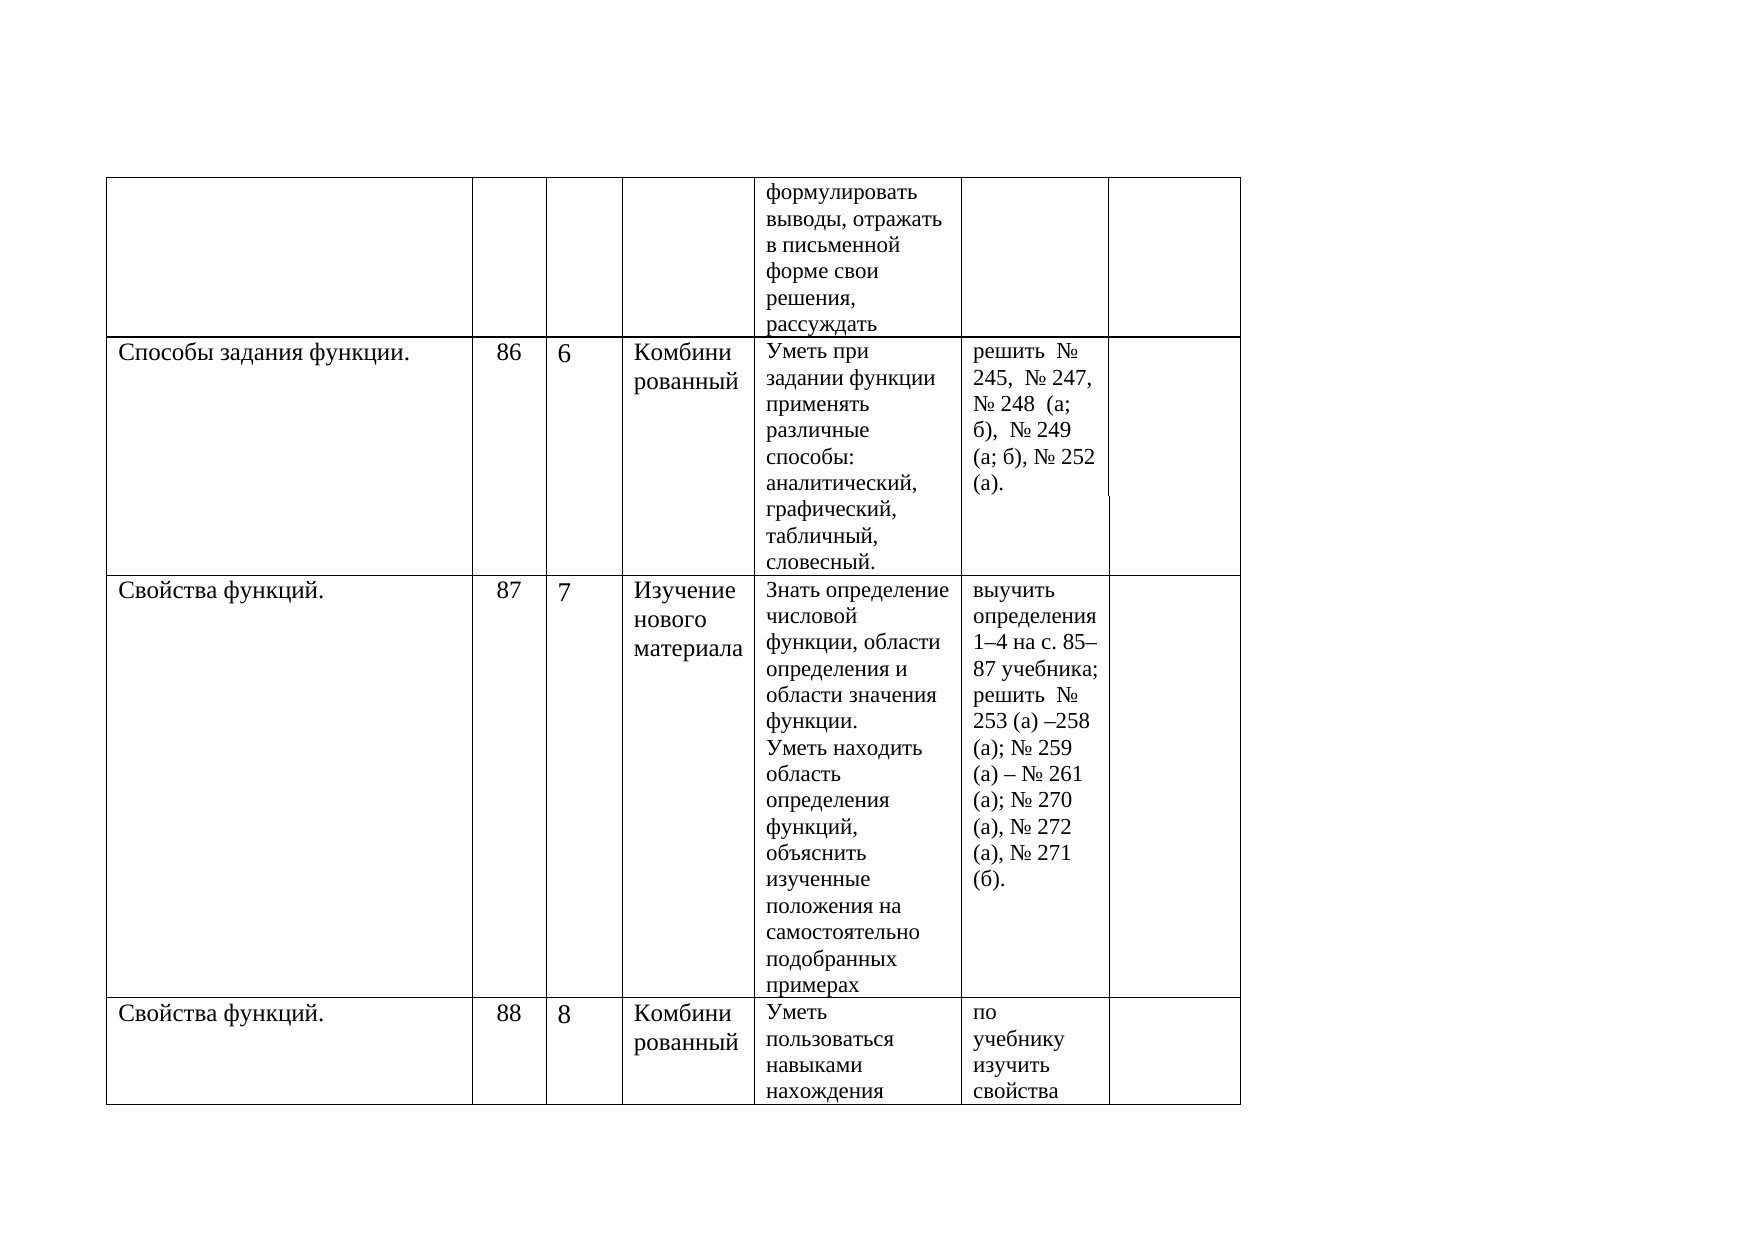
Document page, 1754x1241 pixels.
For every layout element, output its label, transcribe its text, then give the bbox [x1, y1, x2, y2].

table_cell [1110, 496, 1240, 574]
table_cell [1109, 178, 1240, 336]
table_cell 88 [473, 998, 546, 1104]
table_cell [962, 178, 1108, 336]
table_cell Способы задания функции. [107, 338, 472, 574]
table_cell Изучение нового материала [623, 576, 754, 997]
table_cell 8 [547, 998, 622, 1104]
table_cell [755, 178, 961, 336]
table_cell 6 [547, 338, 622, 574]
table_cell выучить определения 1–4 на с. 85–87 учебника; решить № 253 (а) –258 (а); № 259 (а) – № 261 (а); № 270 (а), № 272 (а), № 271 (б). [962, 576, 1109, 997]
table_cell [962, 998, 1109, 1104]
table_cell 5 [547, 178, 622, 336]
table_cell Знать определение числовой функции, области определения и области значения функции. Уметь находить область определения функций, объяснить изученные положения на самостоятельно подобранных примерах [755, 576, 961, 997]
table_cell Свойства функций. [107, 998, 472, 1104]
table_cell Свойства функций. [107, 576, 472, 997]
table_cell [1110, 998, 1240, 1104]
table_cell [107, 178, 472, 336]
table_cell [1110, 576, 1240, 997]
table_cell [623, 178, 754, 336]
table_cell 86 [473, 338, 546, 574]
table_cell 87 [473, 576, 546, 997]
table_cell 7 [547, 576, 622, 997]
table_cell Комбинированный [623, 338, 754, 574]
table_cell Уметь при задании функции применять различные способы: аналитический, графический, табличный, словесный. [755, 338, 961, 574]
table_cell [962, 496, 1109, 574]
table_cell [1109, 338, 1240, 496]
table_cell Комбинированный [623, 998, 754, 1104]
table_cell решить № 245, № 247, № 248 (а; б), № 249 (а; б), № 252 (а). [962, 338, 1108, 496]
table_cell 85 [473, 178, 546, 336]
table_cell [755, 998, 961, 1104]
